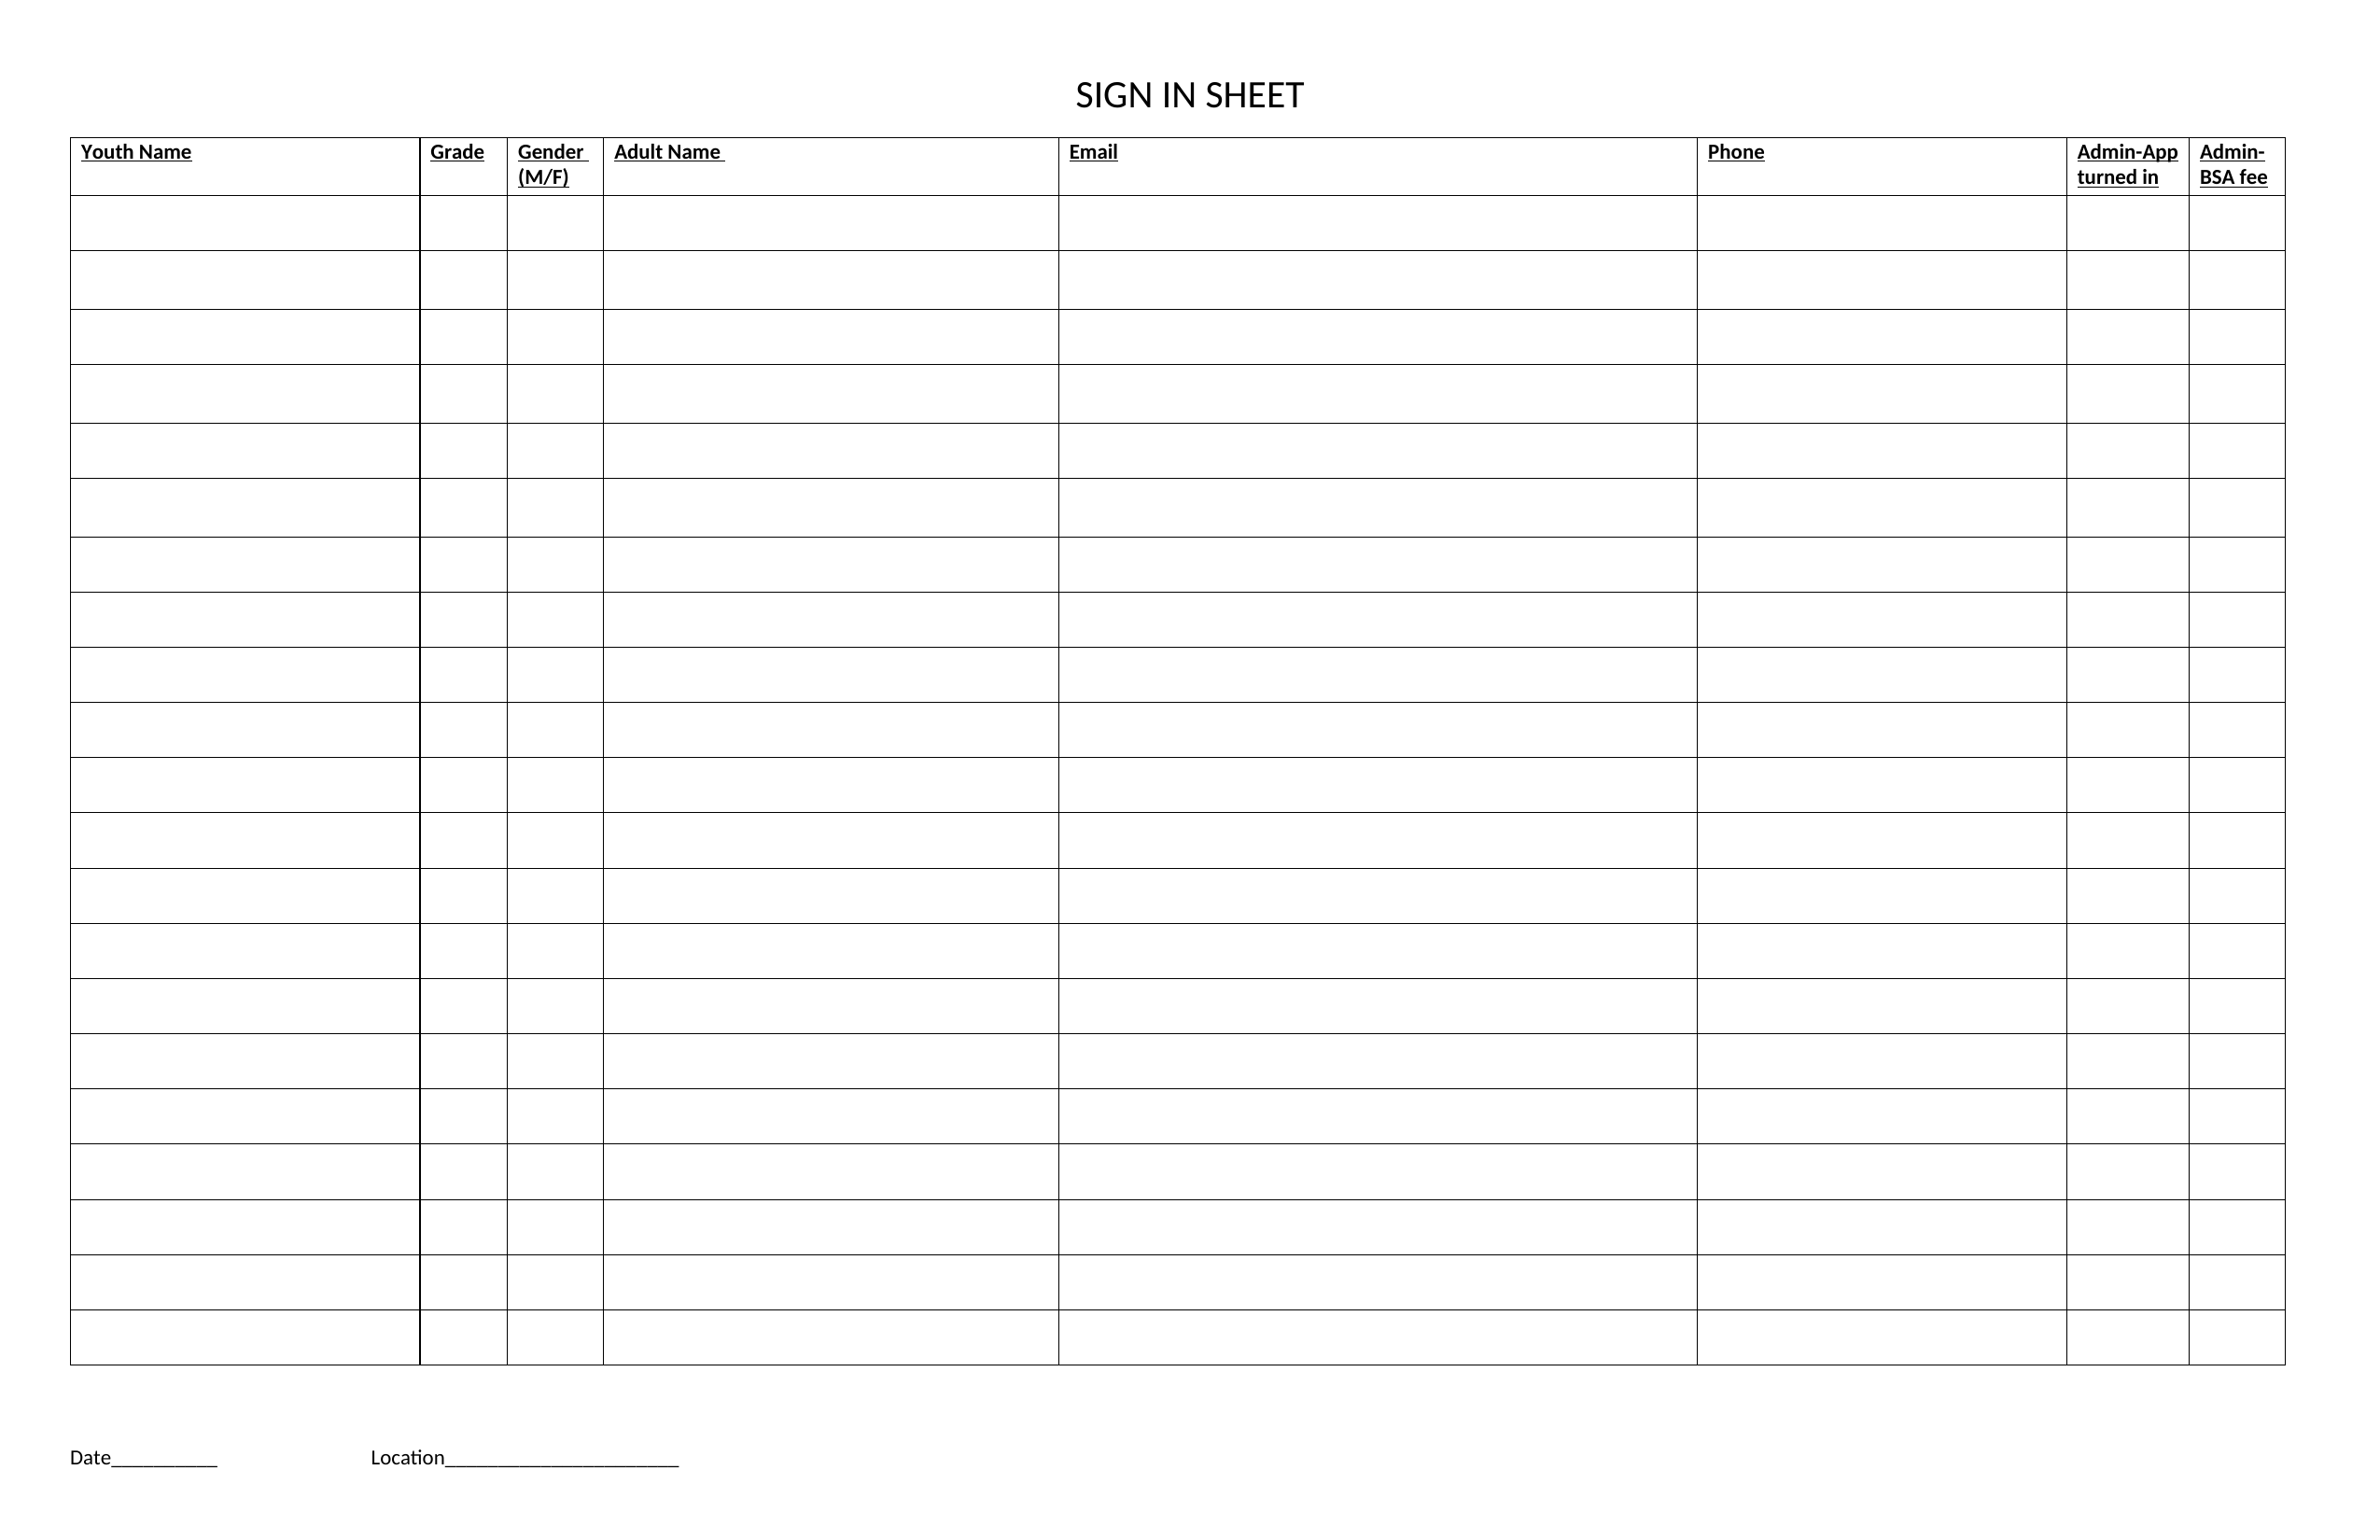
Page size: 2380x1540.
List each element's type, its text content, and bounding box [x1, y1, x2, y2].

table_cell [604, 1200, 1058, 1254]
table_cell [71, 924, 419, 978]
table_cell [1059, 310, 1697, 364]
table_cell [71, 1034, 419, 1088]
table_cell [1059, 424, 1697, 478]
table_cell [421, 479, 507, 536]
table_cell [508, 479, 603, 536]
table_cell [1698, 924, 2066, 978]
table_cell [508, 1255, 603, 1309]
table_header Gender (M/F) [508, 138, 603, 195]
table_cell [604, 310, 1058, 364]
table_cell [508, 251, 603, 309]
table_cell [604, 593, 1058, 647]
table_cell [508, 1089, 603, 1143]
table_cell [71, 365, 419, 423]
table_cell [71, 648, 419, 702]
table_cell [508, 1200, 603, 1254]
table_cell [421, 648, 507, 702]
table_cell [2190, 196, 2285, 250]
table_cell [1059, 1034, 1697, 1088]
table_cell [604, 251, 1058, 309]
table_cell [2190, 538, 2285, 592]
table_cell [2067, 310, 2189, 364]
table_cell [421, 1034, 507, 1088]
table_cell [1698, 813, 2066, 867]
table_cell [604, 479, 1058, 536]
table_cell [508, 1144, 603, 1198]
table_cell [1059, 365, 1697, 423]
table_cell [508, 758, 603, 812]
table_cell [1059, 758, 1697, 812]
table_cell [604, 1034, 1058, 1088]
table_cell [1059, 1089, 1697, 1143]
table_cell [604, 869, 1058, 923]
table_cell [71, 310, 419, 364]
table_cell [71, 1089, 419, 1143]
table_cell [421, 538, 507, 592]
table_cell [421, 979, 507, 1033]
table_cell [71, 869, 419, 923]
table_cell [2190, 1144, 2285, 1198]
table_cell [604, 758, 1058, 812]
table_cell [71, 758, 419, 812]
table_cell [1698, 979, 2066, 1033]
table_cell [71, 1310, 419, 1365]
table_cell [508, 924, 603, 978]
table_cell [1698, 703, 2066, 757]
table_cell [508, 310, 603, 364]
table_cell [604, 538, 1058, 592]
table_cell [604, 424, 1058, 478]
table_cell [2190, 758, 2285, 812]
table_cell [2190, 1089, 2285, 1143]
table_cell [421, 1255, 507, 1309]
table_cell [1698, 251, 2066, 309]
table_cell [2190, 365, 2285, 423]
table_cell [604, 924, 1058, 978]
table_cell [1059, 813, 1697, 867]
table_cell [71, 479, 419, 536]
table_cell [2067, 1144, 2189, 1198]
table_cell [421, 424, 507, 478]
table_cell [604, 1089, 1058, 1143]
table_cell [2190, 424, 2285, 478]
table_cell [71, 538, 419, 592]
table_cell [2067, 648, 2189, 702]
table_cell [1698, 593, 2066, 647]
table_cell [71, 1200, 419, 1254]
table_cell [604, 979, 1058, 1033]
table_cell [604, 703, 1058, 757]
table_cell [1059, 1144, 1697, 1198]
table_header Youth Name [71, 138, 419, 195]
table_cell [2067, 924, 2189, 978]
table_cell [508, 1034, 603, 1088]
table_cell [421, 1089, 507, 1143]
table_cell [2067, 424, 2189, 478]
table_cell [71, 813, 419, 867]
table_cell [71, 593, 419, 647]
table_cell [421, 869, 507, 923]
table_cell [2190, 593, 2285, 647]
table_cell [421, 1310, 507, 1365]
table_cell [2067, 593, 2189, 647]
table_cell [2190, 310, 2285, 364]
table_cell [508, 813, 603, 867]
table_cell [1059, 1200, 1697, 1254]
table_header Admin-App turned in [2067, 138, 2189, 195]
table_cell [1698, 196, 2066, 250]
table_cell [1059, 648, 1697, 702]
table_header Grade [421, 138, 507, 195]
table_cell [421, 196, 507, 250]
table_cell [1698, 1200, 2066, 1254]
table_cell [1698, 424, 2066, 478]
table_cell [1059, 593, 1697, 647]
table_cell [1698, 758, 2066, 812]
table_cell [421, 758, 507, 812]
table_cell [508, 703, 603, 757]
table_cell [2067, 1089, 2189, 1143]
table_cell [2067, 538, 2189, 592]
text SIGN IN SHEET [70, 70, 2310, 118]
table_cell [508, 1310, 603, 1365]
table_cell [1698, 1144, 2066, 1198]
table_cell [1698, 479, 2066, 536]
table_cell [508, 538, 603, 592]
table_cell [71, 251, 419, 309]
table_cell [604, 648, 1058, 702]
table_cell [604, 813, 1058, 867]
table_cell [2067, 1200, 2189, 1254]
table_cell [1698, 310, 2066, 364]
table_cell [2067, 758, 2189, 812]
table_cell [71, 424, 419, 478]
table_cell [508, 979, 603, 1033]
table_header Phone [1698, 138, 2066, 195]
table_header Email [1059, 138, 1697, 195]
table_cell [1059, 1255, 1697, 1309]
table_cell [1698, 538, 2066, 592]
table_cell [421, 1144, 507, 1198]
table_cell [1698, 365, 2066, 423]
table_cell [508, 869, 603, 923]
table_cell [508, 365, 603, 423]
table_cell [2190, 869, 2285, 923]
table_cell [1698, 1310, 2066, 1365]
table_cell [2067, 251, 2189, 309]
table_cell [421, 1200, 507, 1254]
table_cell [1059, 979, 1697, 1033]
table_cell [2067, 1034, 2189, 1088]
table_cell [2067, 703, 2189, 757]
table_cell [2190, 1310, 2285, 1365]
table_cell [1059, 479, 1697, 536]
table_cell [421, 924, 507, 978]
table_cell [2190, 703, 2285, 757]
table_cell [604, 1255, 1058, 1309]
table_cell [421, 251, 507, 309]
table_cell [1698, 869, 2066, 923]
table_cell [2067, 979, 2189, 1033]
table_cell [508, 196, 603, 250]
table_cell [1698, 1089, 2066, 1143]
table_cell [2067, 196, 2189, 250]
table_cell [2190, 979, 2285, 1033]
table_cell [1059, 251, 1697, 309]
table_cell [421, 365, 507, 423]
table_cell [2190, 813, 2285, 867]
table_cell [2190, 1034, 2285, 1088]
table_cell [1059, 196, 1697, 250]
table_cell [71, 1255, 419, 1309]
table_cell [1059, 1310, 1697, 1365]
table_cell [604, 196, 1058, 250]
table_cell [2190, 1200, 2285, 1254]
table_cell [1698, 1255, 2066, 1309]
table_cell [1698, 1034, 2066, 1088]
table_cell [2067, 1255, 2189, 1309]
table_cell [604, 1144, 1058, 1198]
table_cell [2067, 869, 2189, 923]
table_cell [71, 979, 419, 1033]
table_cell [2067, 365, 2189, 423]
table_cell [71, 196, 419, 250]
table_cell [508, 593, 603, 647]
table_header Adult Name [604, 138, 1058, 195]
table_cell [421, 703, 507, 757]
table_cell [421, 310, 507, 364]
table_cell [1059, 703, 1697, 757]
table_cell [508, 648, 603, 702]
table_cell [604, 365, 1058, 423]
table_cell [508, 424, 603, 478]
table_cell [71, 703, 419, 757]
table_cell [71, 1144, 419, 1198]
table_header Admin-BSA fee [2190, 138, 2285, 195]
table_cell [421, 813, 507, 867]
table_cell [1698, 648, 2066, 702]
table_cell [2190, 479, 2285, 536]
table_cell [2067, 1310, 2189, 1365]
table_cell [2190, 924, 2285, 978]
table_cell [2067, 479, 2189, 536]
table_cell [1059, 538, 1697, 592]
table_cell [1059, 869, 1697, 923]
table_cell [1059, 924, 1697, 978]
table_cell [604, 1310, 1058, 1365]
table_cell [2067, 813, 2189, 867]
table_cell [2190, 251, 2285, 309]
table_cell [2190, 1255, 2285, 1309]
table_cell [421, 593, 507, 647]
table_cell [2190, 648, 2285, 702]
